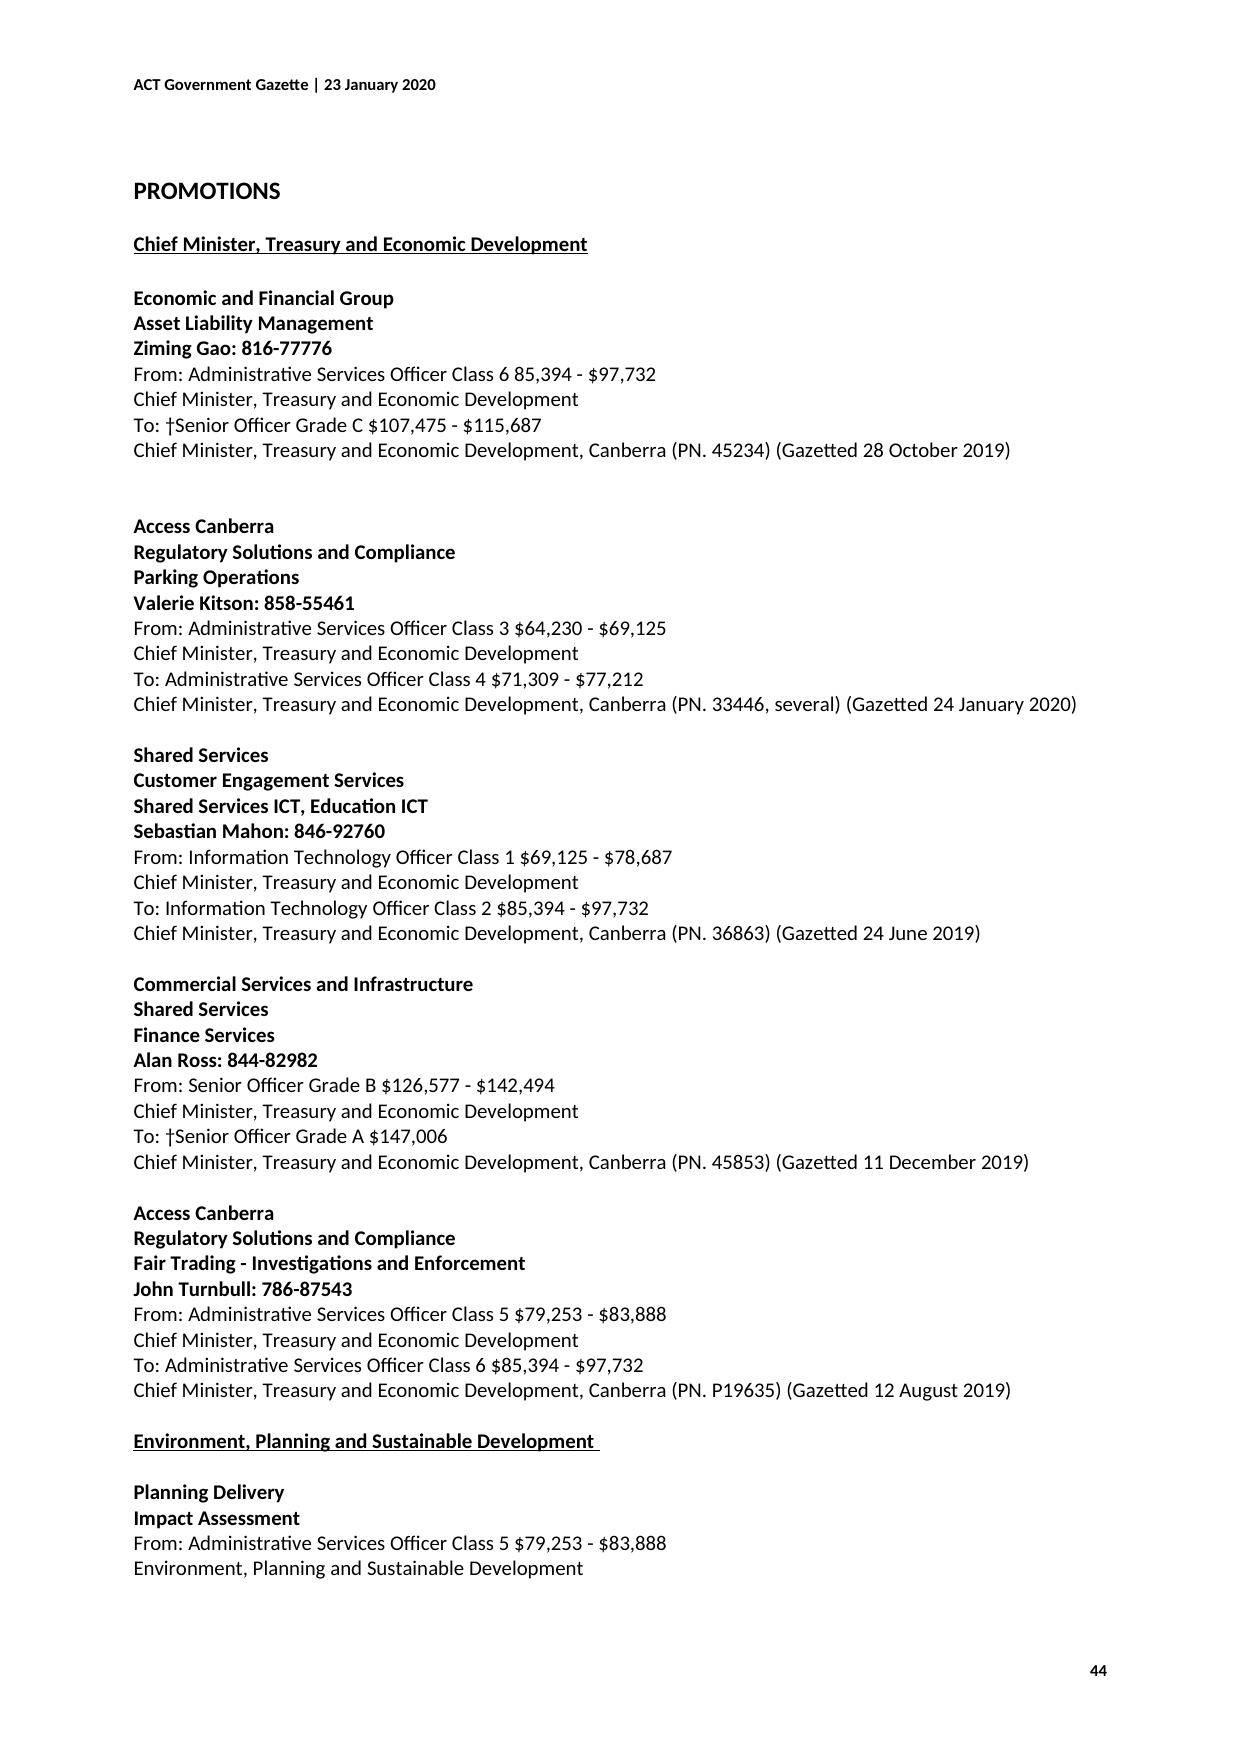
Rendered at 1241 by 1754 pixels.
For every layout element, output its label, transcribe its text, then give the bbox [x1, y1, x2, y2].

text Ziming Gao: 816-77776 [133, 336, 1107, 361]
text From: Administrative Services Officer Class 5 $79,253 - $83,888 [133, 1301, 1107, 1327]
text Chief Minister, Treasury and Economic Development [133, 231, 1107, 257]
text To: Administrative Services Officer Class 6 $85,394 - $97,732 [133, 1352, 1107, 1378]
text Sebastian Mahon: 846-92760 [133, 818, 1107, 844]
text Chief Minister, Treasury and Economic Development [133, 1098, 1107, 1123]
text Valerie Kitson: 858-55461 [133, 590, 1107, 615]
text From: Information Technology Officer Class 1 $69,125 - $78,687 [133, 844, 1107, 869]
text To: Information Technology Officer Class 2 $85,394 - $97,732 [133, 895, 1107, 920]
text Regulatory Solutions and Compliance [133, 1225, 1107, 1251]
text Chief Minister, Treasury and Economic Development, Canberra (PN. 45853) (Gazetted 11 December 2019) [133, 1149, 1107, 1174]
text Shared Services [133, 996, 1107, 1022]
text From: Senior Officer Grade B $126,577 - $142,494 [133, 1073, 1107, 1098]
text Chief Minister, Treasury and Economic Development, Canberra (PN. 36863) (Gazetted 24 June 2019) [133, 920, 1107, 946]
text Economic and Financial Group [133, 285, 1107, 310]
text Shared Services [133, 742, 1107, 768]
text Parking Operations [133, 564, 1107, 590]
text From: Administrative Services Officer Class 3 $64,230 - $69,125 [133, 615, 1107, 641]
text From: Administrative Services Officer Class 6 85,394 - $97,732 [133, 361, 1107, 386]
text Asset Liability Management [133, 310, 1107, 336]
text Chief Minister, Treasury and Economic Development [133, 869, 1107, 895]
text To: †Senior Officer Grade A $147,006 [133, 1123, 1107, 1149]
text Commercial Services and Infrastructure [133, 971, 1107, 996]
text Access Canberra [133, 513, 1107, 539]
text Shared Services ICT, Education ICT [133, 793, 1107, 818]
text Access Canberra [133, 1200, 1107, 1225]
text Environment, Planning and Sustainable Development [133, 1556, 1107, 1581]
text Chief Minister, Treasury and Economic Development [133, 386, 1107, 412]
text Planning Delivery [133, 1479, 1107, 1505]
text To: †Senior Officer Grade C $107,475 - $115,687 [133, 412, 1107, 437]
text Chief Minister, Treasury and Economic Development [133, 641, 1107, 666]
text Impact Assessment [133, 1505, 1107, 1530]
text To: Administrative Services Officer Class 4 $71,309 - $77,212 [133, 666, 1107, 691]
text Fair Trading - Investigations and Enforcement [133, 1251, 1107, 1276]
text Chief Minister, Treasury and Economic Development, Canberra (PN. 33446, several) (Gazetted 24 January 2020) [133, 691, 1107, 717]
text Environment, Planning and Sustainable Development [133, 1428, 1107, 1454]
text Chief Minister, Treasury and Economic Development, Canberra (PN. 45234) (Gazetted 28 October 2019) [133, 437, 1107, 463]
text Regulatory Solutions and Compliance [133, 539, 1107, 564]
text From: Administrative Services Officer Class 5 $79,253 - $83,888 [133, 1530, 1107, 1556]
text Alan Ross: 844-82982 [133, 1047, 1107, 1073]
text Chief Minister, Treasury and Economic Development, Canberra (PN. P19635) (Gazetted 12 August 2019) [133, 1378, 1107, 1403]
text Chief Minister, Treasury and Economic Development [133, 1327, 1107, 1352]
text PROMOTIONS [133, 175, 1107, 206]
text Finance Services [133, 1022, 1107, 1047]
text Customer Engagement Services [133, 768, 1107, 793]
text John Turnbull: 786-87543 [133, 1276, 1107, 1301]
